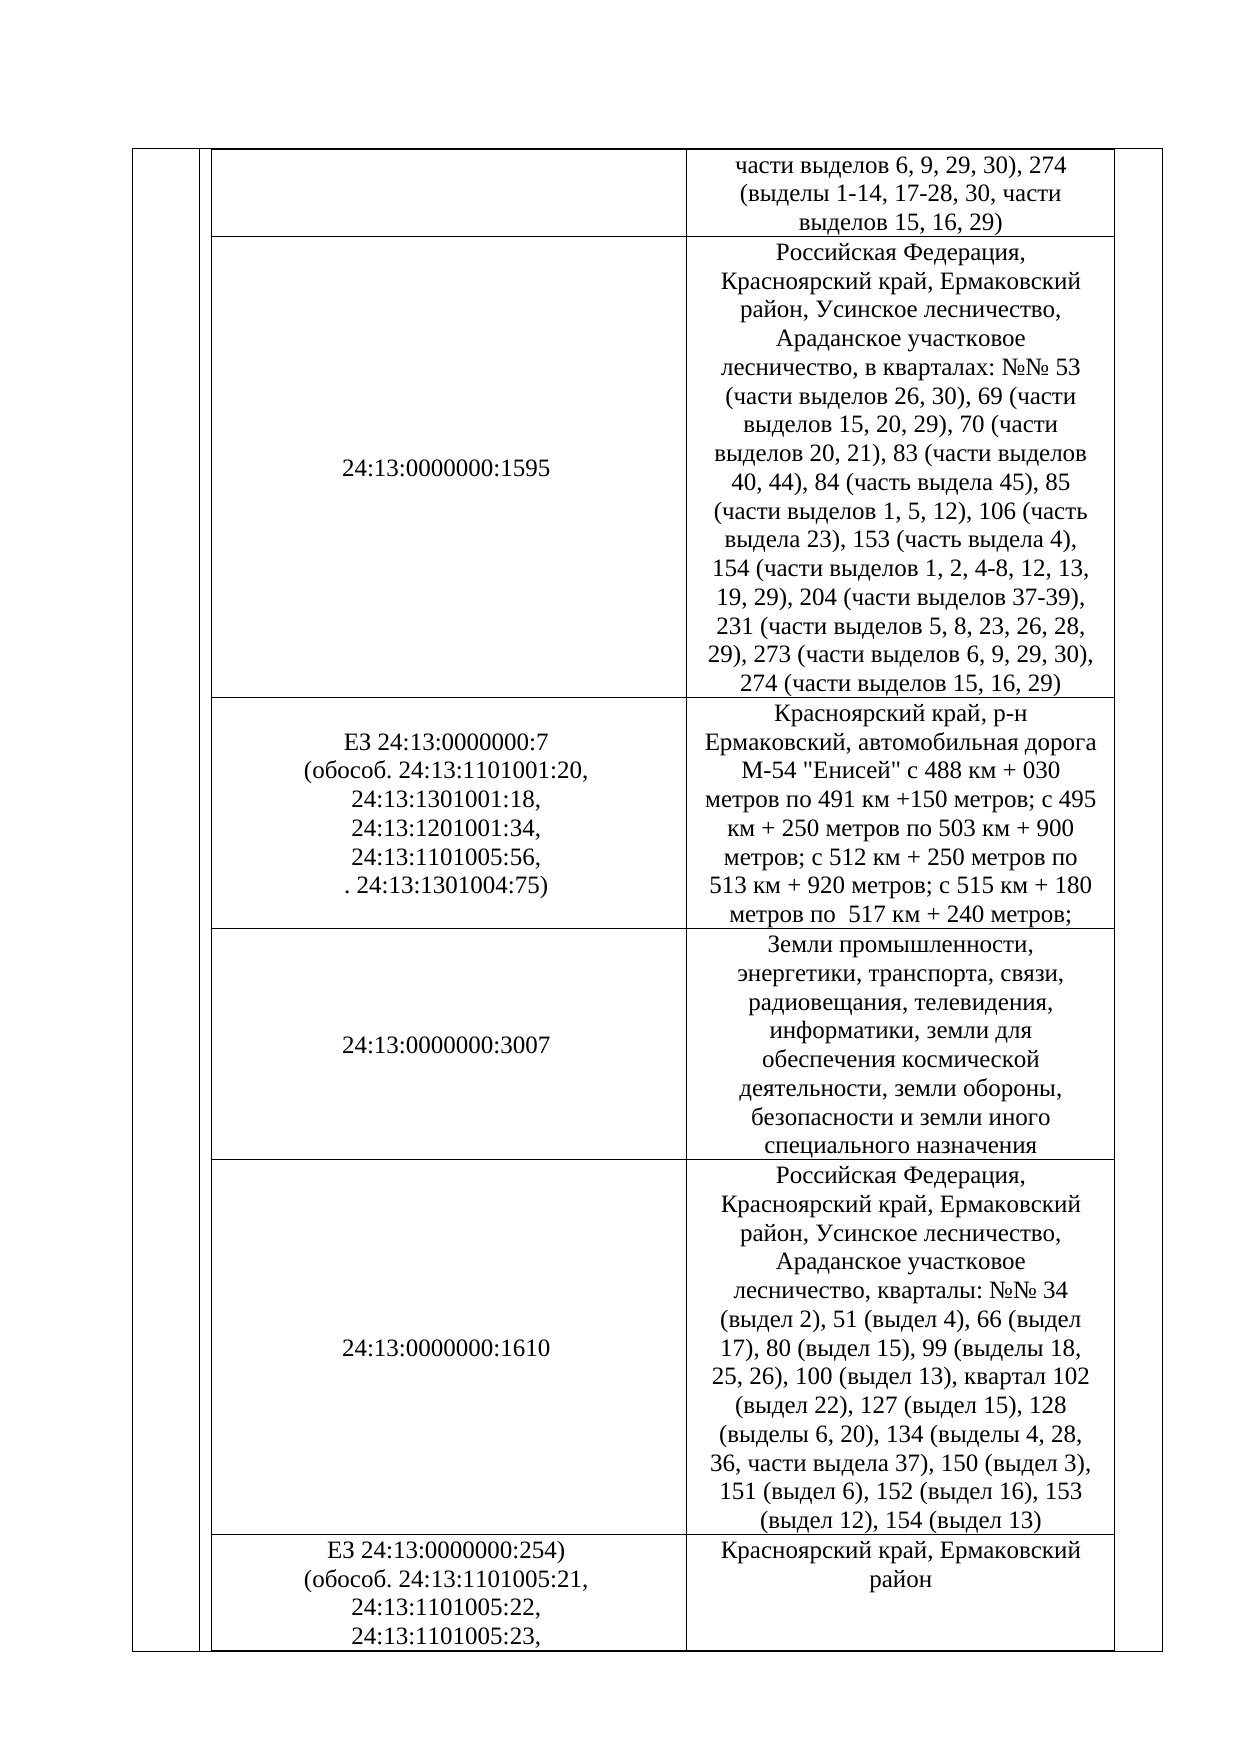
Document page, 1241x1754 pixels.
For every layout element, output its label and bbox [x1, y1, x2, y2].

table_cell [687, 929, 1114, 1159]
table_cell [687, 150, 1114, 236]
table_cell [212, 929, 686, 1159]
table_cell [1115, 149, 1162, 1651]
table_cell [200, 149, 211, 1651]
table_cell [687, 237, 1114, 697]
table_cell [212, 1160, 686, 1534]
table_cell [133, 149, 199, 1651]
table_cell [212, 150, 686, 236]
table_cell [212, 1535, 686, 1650]
table_cell [687, 1160, 1114, 1534]
table_cell [212, 237, 686, 697]
table_cell [212, 698, 686, 928]
table_cell [687, 1535, 1114, 1650]
table_cell [687, 698, 1114, 928]
